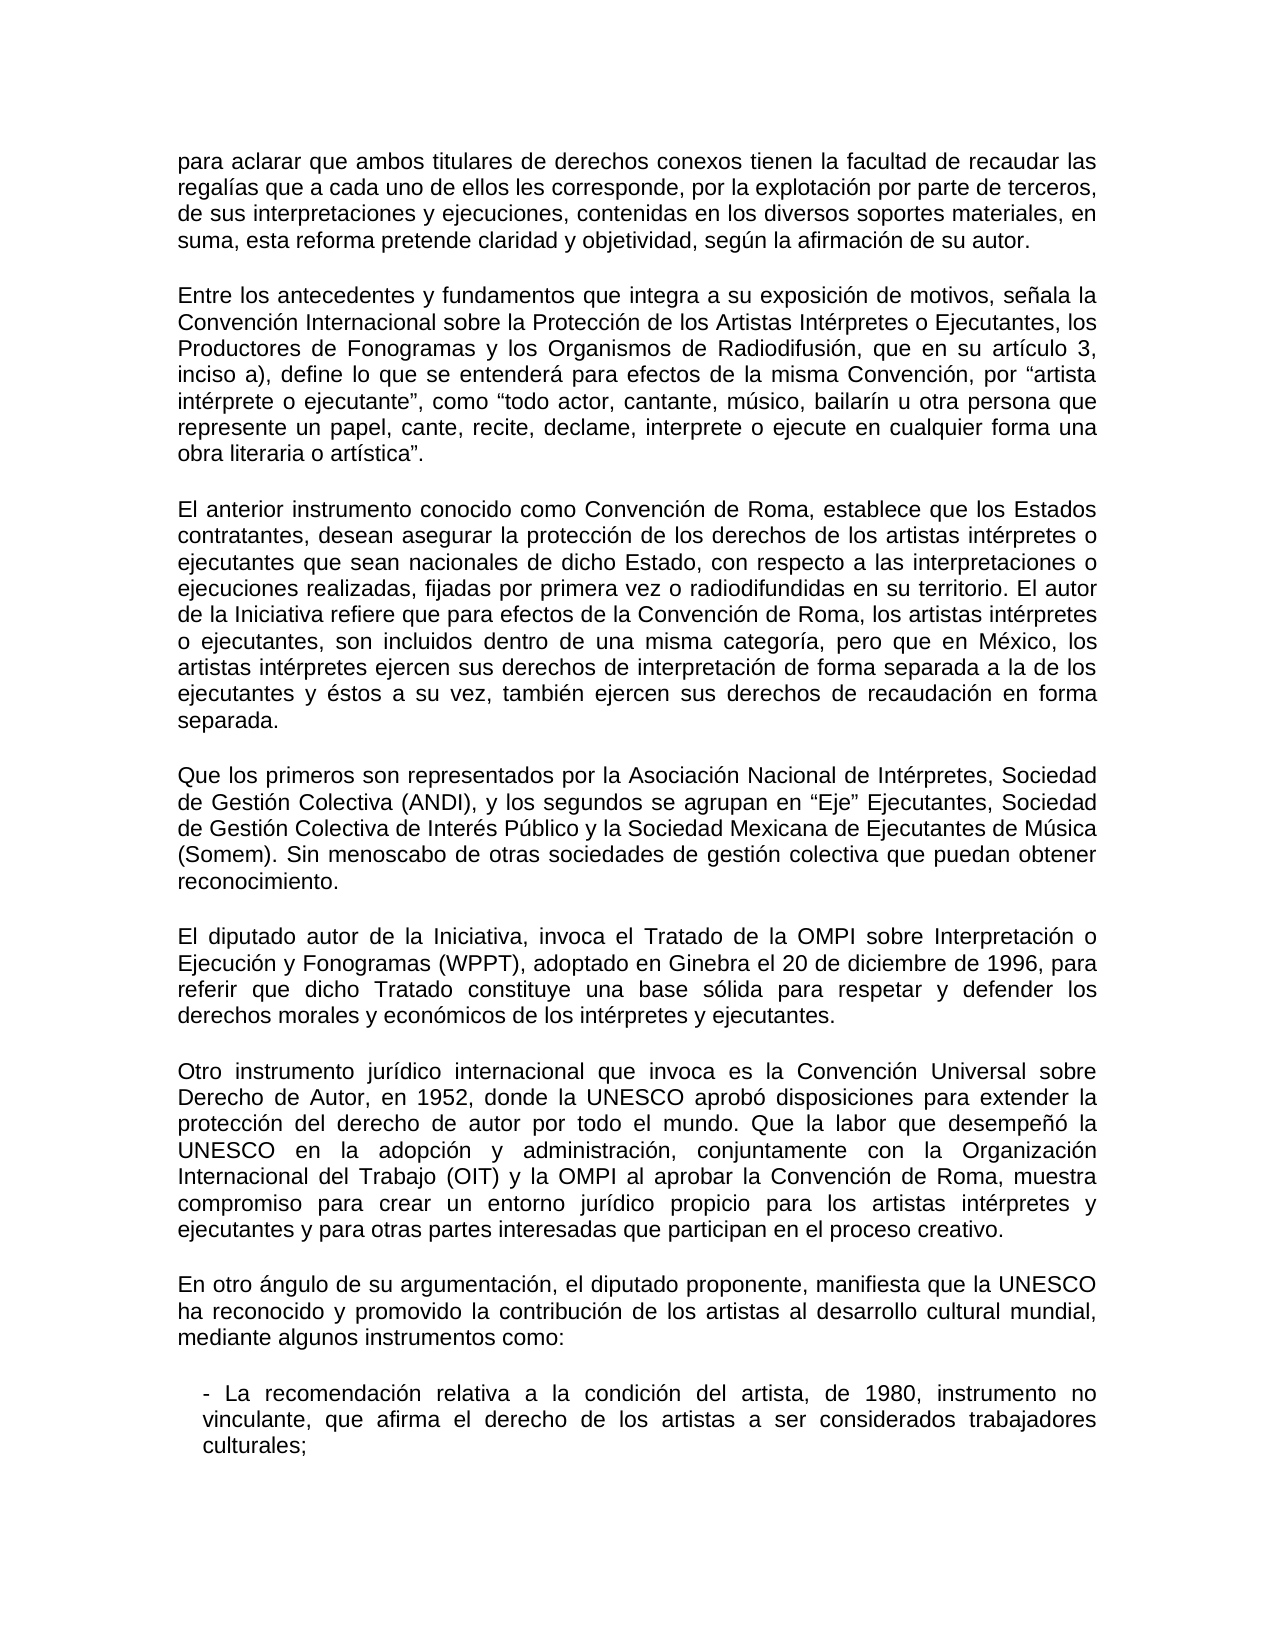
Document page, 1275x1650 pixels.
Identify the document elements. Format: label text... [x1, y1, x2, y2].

text El diputado autor de la Iniciativa, invoca el Tratado de la OMPI sobre Interpretación o Ejecución y Fonogramas (WPPT), adoptado en Ginebra el 20 de diciembre de 1996, para referir que dicho Tratado constituye una base sólida para respetar y defender los derechos morales y económicos de los intérpretes y ejecutantes. [177, 923, 1098, 1028]
text Que los primeros son representados por la Asociación Nacional de Intérpretes, Sociedad de Gestión Colectiva (ANDI), y los segundos se agrupan en “Eje” Ejecutantes, Sociedad de Gestión Colectiva de Interés Público y la Sociedad Mexicana de Ejecutantes de Música (Somem). Sin menoscabo de otras sociedades de gestión colectiva que puedan obtener reconocimiento. [177, 762, 1098, 894]
text Entre los antecedentes y fundamentos que integra a su exposición de motivos, señala la Convención Internacional sobre la Protección de los Artistas Intérpretes o Ejecutantes, los Productores de Fonogramas y los Organismos de Radiodifusión, que en su artículo 3, inciso a), define lo que se entenderá para efectos de la misma Convención, por “artista intérprete o ejecutante”, como “todo actor, cantante, músico, bailarín u otra persona que represente un papel, cante, recite, declame, interprete o ejecute en cualquier forma una obra literaria o artística”. [177, 282, 1098, 467]
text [177, 148, 1098, 253]
text En otro ángulo de su argumentación, el diputado proponente, manifiesta que la UNESCO ha reconocido y promovido la contribución de los artistas al desarrollo cultural mundial, mediante algunos instrumentos como: [177, 1271, 1098, 1350]
text El anterior instrumento conocido como Convención de Roma, establece que los Estados contratantes, desean asegurar la protección de los derechos de los artistas intérpretes o ejecutantes que sean nacionales de dicho Estado, con respecto a las interpretaciones o ejecuciones realizadas, fijadas por primera vez o radiodifundidas en su territorio. El autor de la Iniciativa refiere que para efectos de la Convención de Roma, los artistas intérpretes o ejecutantes, son incluidos dentro de una misma categoría, pero que en México, los artistas intérpretes ejercen sus derechos de interpretación de forma separada a la de los ejecutantes y éstos a su vez, también ejercen sus derechos de recaudación en forma separada. [177, 496, 1098, 733]
text Otro instrumento jurídico internacional que invoca es la Convención Universal sobre Derecho de Autor, en 1952, donde la UNESCO aprobó disposiciones para extender la protección del derecho de autor por todo el mundo. Que la labor que desempeñó la UNESCO en la adopción y administración, conjuntamente con la Organización Internacional del Trabajo (OIT) y la OMPI al aprobar la Convención de Roma, muestra compromiso para crear un entorno jurídico propicio para los artistas intérpretes y ejecutantes y para otras partes interesadas que participan en el proceso creativo. [177, 1058, 1098, 1242]
text - La recomendación relativa a la condición del artista, de 1980, instrumento no vinculante, que afirma el derecho de los artistas a ser considerados trabajadores culturales; [202, 1379, 1098, 1459]
